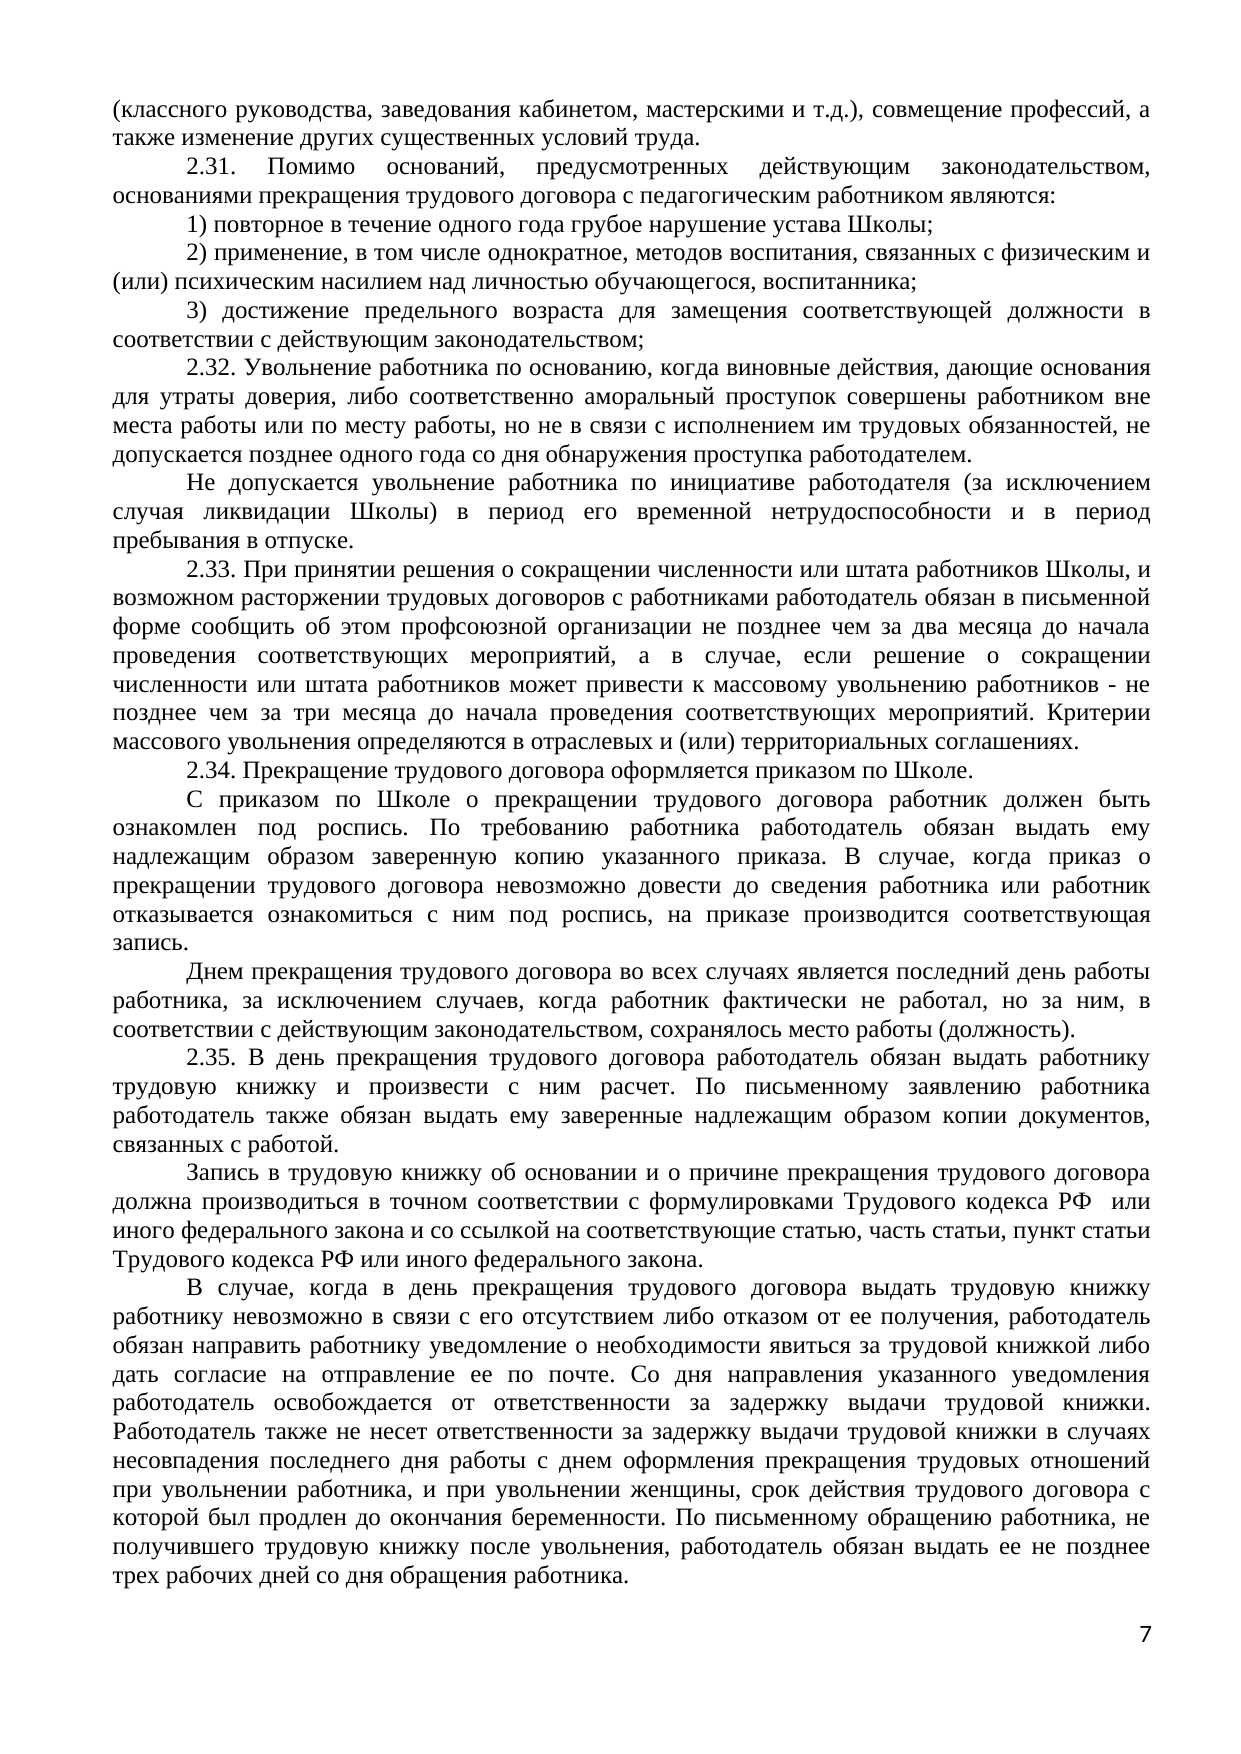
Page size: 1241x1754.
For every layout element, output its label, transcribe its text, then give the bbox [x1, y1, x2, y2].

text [112, 94, 1152, 151]
text 2.33. При принятии решения о сокращении численности или штата работников Школы, и возможном расторжении трудовых договоров с работниками работодатель обязан в письменной форме сообщить об этом профсоюзной организации не позднее чем за два месяца до начала проведения соответствующих мероприятий, а в случае, если решение о сокращении численности или штата работников может привести к массовому увольнению работников - не позднее чем за три месяца до начала проведения соответствующих мероприятий. Критерии массового увольнения определяются в отраслевых и (или) территориальных соглашениях. [112, 554, 1152, 755]
text Не допускается увольнение работника по инициативе работодателя (за исключением случая ликвидации Школы) в период его временной нетрудоспособности и в период пребывания в отпуске. [112, 467, 1152, 554]
text 3) достижение предельного возраста для замещения соответствующей должности в соответствии с действующим законодательством; [112, 295, 1152, 352]
text 1) повторное в течение одного года грубое нарушение устава Школы; [112, 209, 1152, 237]
text В случае, когда в день прекращения трудового договора выдать трудовую книжку работнику невозможно в связи с его отсутствием либо отказом от ее получения, работодатель обязан направить работнику уведомление о необходимости явиться за трудовой книжкой либо дать согласие на отправление ее по почте. Со дня направления указанного уведомления работодатель освобождается от ответственности за задержку выдачи трудовой книжки. Работодатель также не несет ответственности за задержку выдачи трудовой книжки в случаях несовпадения последнего дня работы с днем оформления прекращения трудовых отношений при увольнении работника, и при увольнении женщины, срок действия трудового договора с которой был продлен до окончания беременности. По письменному обращению работника, не получившего трудовую книжку после увольнения, работодатель обязан выдать ее не позднее трех рабочих дней со дня обращения работника. [112, 1272, 1152, 1589]
text 2.34. Прекращение трудового договора оформляется приказом по Школе. [112, 755, 1152, 784]
text 2.35. В день прекращения трудового договора работодатель обязан выдать работнику трудовую книжку и произвести с ним расчет. По письменному заявлению работника работодатель также обязан выдать ему заверенные надлежащим образом копии документов, связанных с работой. [112, 1042, 1152, 1157]
text 2.31. Помимо оснований, предусмотренных действующим законодательством, основаниями прекращения трудового договора с педагогическим работником являются: [112, 151, 1152, 209]
text С приказом по Школе о прекращении трудового договора работник должен быть ознакомлен под роспись. По требованию работника работодатель обязан выдать ему надлежащим образом заверенную копию указанного приказа. В случае, когда приказ о прекращении трудового договора невозможно довести до сведения работника или работник отказывается ознакомиться с ним под роспись, на приказе производится соответствующая запись. [112, 784, 1152, 956]
text 2.32. Увольнение работника по основанию, когда виновные действия, дающие основания для утраты доверия, либо соответственно аморальный проступок совершены работником вне места работы или по месту работы, но не в связи с исполнением им трудовых обязанностей, не допускается позднее одного года со дня обнаружения проступка работодателем. [112, 352, 1152, 467]
text Днем прекращения трудового договора во всех случаях является последний день работы работника, за исключением случаев, когда работник фактически не работал, но за ним, в соответствии с действующим законодательством, сохранялось место работы (должность). [112, 956, 1152, 1042]
text Запись в трудовую книжку об основании и о причине прекращения трудового договора должна производиться в точном соответствии с формулировками Трудового кодекса РФ или иного федерального закона и со ссылкой на соответствующие статью, часть статьи, пункт статьи Трудового кодекса РФ или иного федерального закона. [112, 1157, 1152, 1272]
text 2) применение, в том числе однократное, методов воспитания, связанных с физическим и (или) психическим насилием над личностью обучающегося, воспитанника; [112, 237, 1152, 295]
